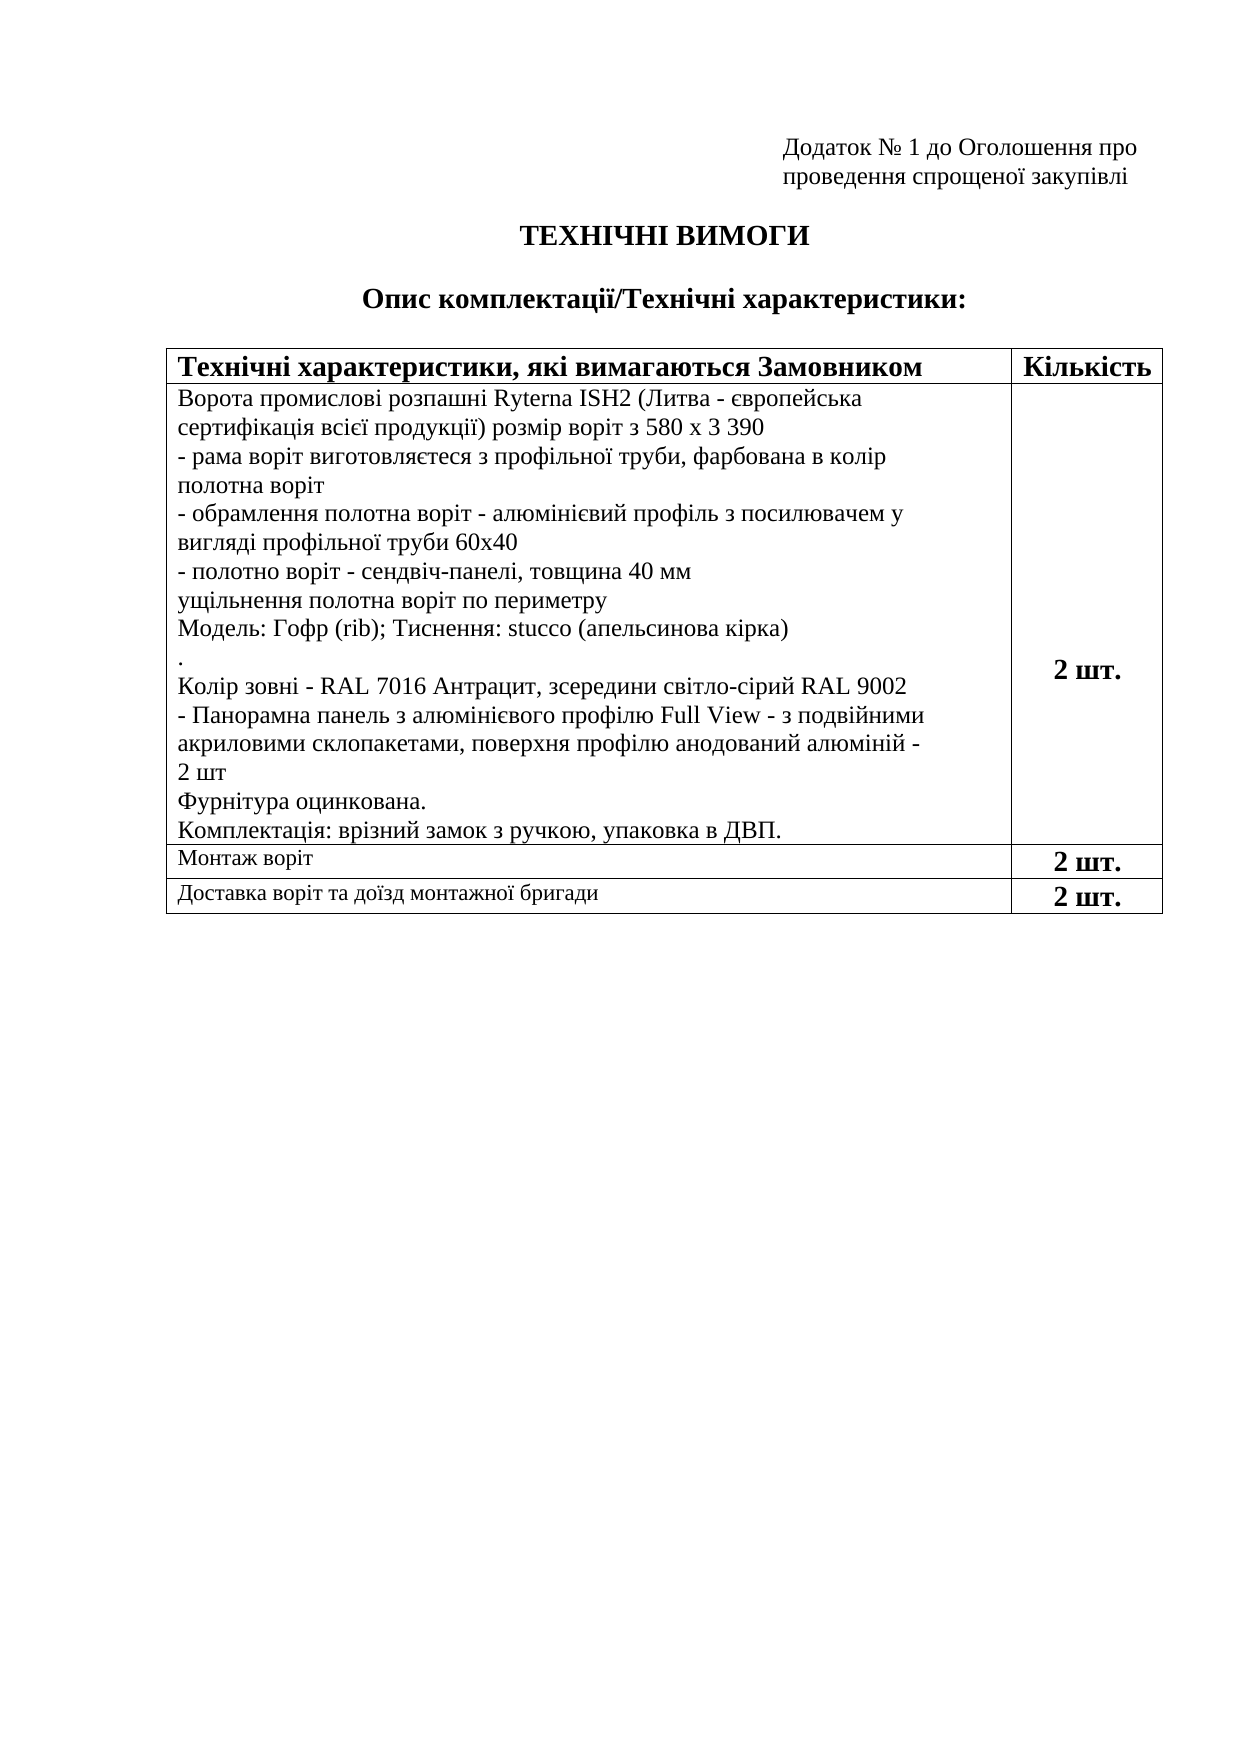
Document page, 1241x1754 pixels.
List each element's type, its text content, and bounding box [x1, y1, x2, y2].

table_cell Ворота промислові розпашнi Ryterna ISH2 (Литва - європейська сертифiкацiя всієї продукції) розмір воріт з 580 х 3 390 - рама воріт виготовляєтеся з профільної труби, фарбована в колір полотна воріт - обрамлення полотна воріт - алюмінієвий профіль з посилювачем у вигляді профільної труби 60х40 - полотно воріт - сендвіч-панелі, товщина 40 мм ущільнення полотна воріт по периметру Модель: Гофр (rib); Тиснення: stucco (апельсинова кірка) . Колір зовнi - RAL 7016 Антрацит, зсередини світло-сірий RAL 9002 - Панорамна панель з алюмінієвого профілю Full View - з подвійними акриловими склопакетами, поверхня профілю анодований алюміній - 2 шт Фурнітура оцинкована. Комплектація: врiзний замок з ручкою, упаковка в ДВП. [167, 384, 1011, 843]
table_cell 2 шт. [1012, 879, 1162, 913]
text Додаток № 1 до Оголошення про проведення спрощеної закупівлі [783, 132, 1152, 190]
table_cell 2 шт. [1012, 845, 1162, 878]
table_cell Доставка воріт та доїзд монтажної бригади [167, 879, 1011, 913]
table_cell Монтаж воріт [167, 845, 1011, 878]
table_header Кількість [1012, 349, 1162, 382]
text Опис комплектації/Технічні характеристики: [177, 281, 1152, 314]
text ТЕХНІЧНІ ВИМОГИ [177, 218, 1152, 252]
table_header Технічні характеристики, які вимагаються Замовником [167, 349, 1011, 382]
table_cell 2 шт. [1012, 384, 1162, 843]
